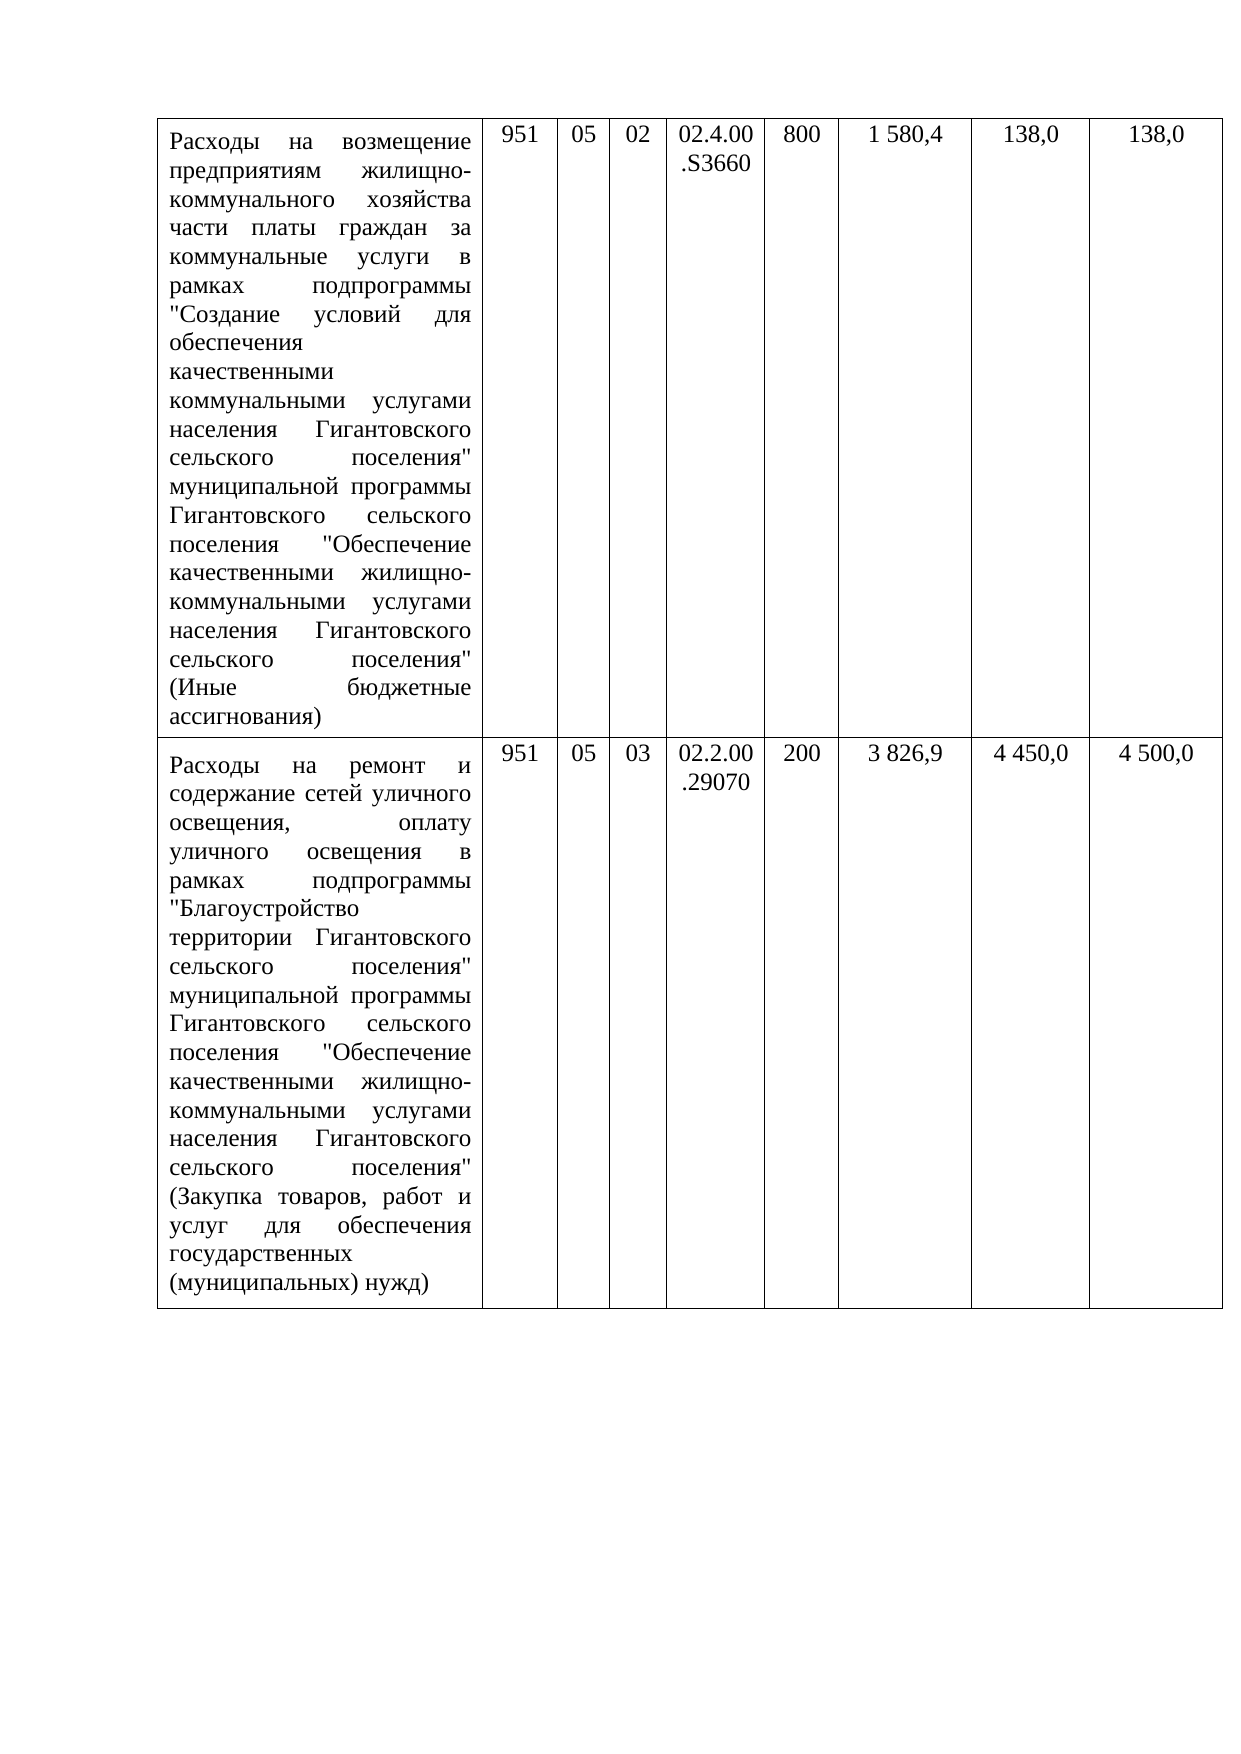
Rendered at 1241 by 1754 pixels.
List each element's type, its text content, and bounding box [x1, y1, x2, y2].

table_cell Расходы на возмещение предприятиям жилищно-коммунального хозяйства части платы граждан за коммунальные услуги в рамках подпрограммы "Создание условий для обеспечения качественными коммунальными услугами населения Гигантовского сельского поселения" муниципальной программы Гигантовского сельского поселения "Обеспечение качественными жилищно-коммунальными услугами населения Гигантовского сельского поселения" (Иные бюджетные ассигнования) [158, 119, 482, 737]
table_cell 951 [483, 119, 557, 737]
table_cell Расходы на ремонт и содержание сетей уличного освещения, оплату уличного освещения в рамках подпрограммы "Благоустройство территории Гигантовского сельского поселения" муниципальной программы Гигантовского сельского поселения "Обеспечение качественными жилищно-коммунальными услугами населения Гигантовского сельского поселения" (Закупка товаров, работ и услуг для обеспечения государственных (муниципальных) нужд) [158, 738, 482, 1307]
table_cell 138,0 [1090, 119, 1222, 737]
table_cell 03 [610, 738, 666, 1307]
table_cell 800 [765, 119, 838, 737]
table_cell 02 [610, 119, 666, 737]
table_cell 4 450,0 [972, 738, 1089, 1307]
table_cell 138,0 [972, 119, 1089, 737]
table_cell 05 [558, 738, 609, 1307]
table_cell 05 [558, 119, 609, 737]
table_cell 4 500,0 [1090, 738, 1222, 1307]
table_cell 1 580,4 [839, 119, 971, 737]
table_cell 02.4.00.S3660 [667, 119, 764, 737]
table_cell 200 [765, 738, 838, 1307]
table_cell 951 [483, 738, 557, 1307]
table_cell 3 826,9 [839, 738, 971, 1307]
table_cell 02.2.00.29070 [667, 738, 764, 1307]
